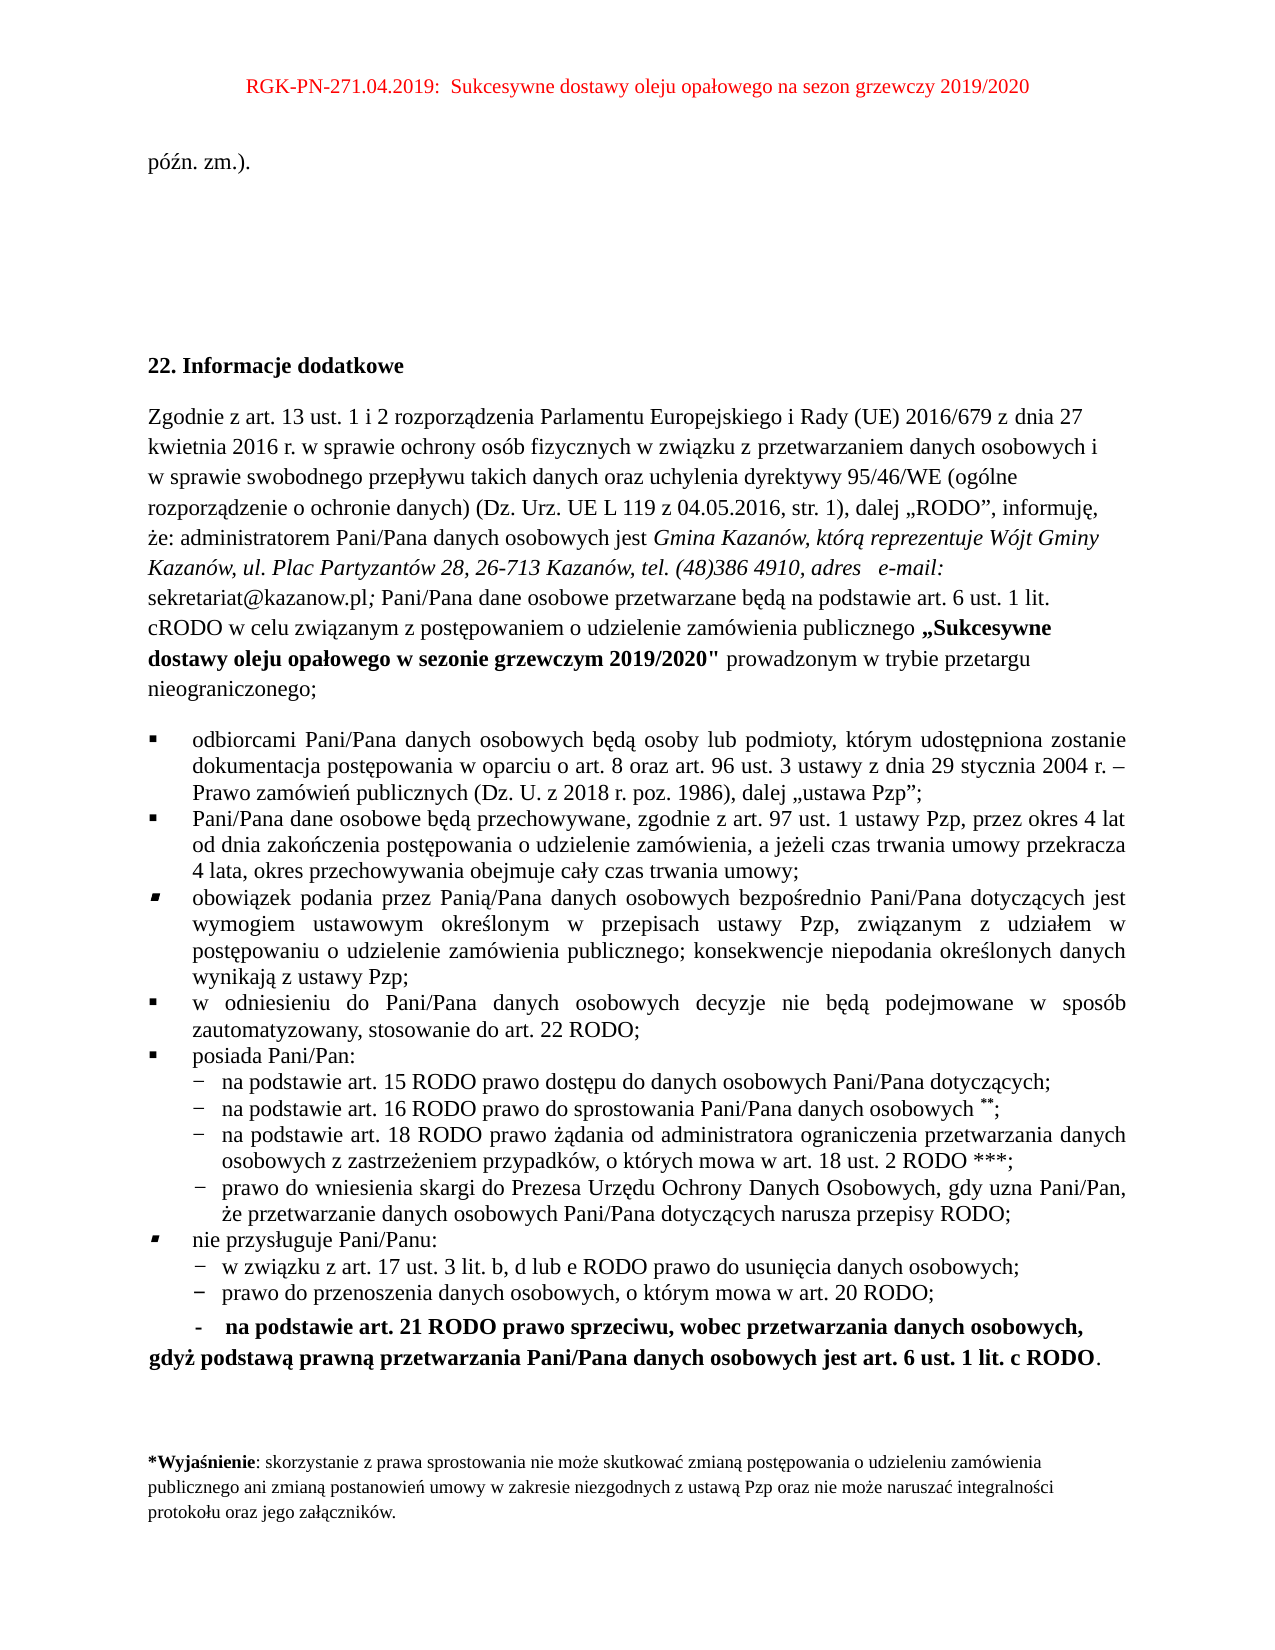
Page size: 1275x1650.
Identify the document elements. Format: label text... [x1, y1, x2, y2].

text - na podstawie art. 21 RODO prawo sprzeciwu, wobec przetwarzania danych osobowych, gdyż podstawą prawną przetwarzania Pani/Pana danych osobowych jest art. 6 ust. 1 lit. c RODO. [149, 1313, 1103, 1370]
text 22. Informacje dodatkowe [148, 352, 1127, 378]
list na podstawie art. 15 RODO prawo dostępu do danych osobowych Pani/Pana dotyczących; [192, 1068, 1127, 1095]
list w związku z art. 17 ust. 3 lit. b, d lub e RODO prawo do usunięcia danych osobowych; [192, 1253, 1127, 1279]
text Zgodnie z art. 13 ust. 1 i 2 rozporządzenia Parlamentu Europejskiego i Rady (UE) 2016/679 z dnia 27 kwietnia 2016 r. w sprawie ochrony osób fizycznych w związku z przetwarzaniem danych osobowych i w sprawie swobodnego przepływu takich danych oraz uchylenia dyrektywy 95/46/WE (ogólne rozporządzenie o ochronie danych) (Dz. Urz. UE L 119 z 04.05.2016, str. 1), dalej „RODO”, informuję, że: administratorem Pani/Pana danych osobowych jest Gmina Kazanów, którą reprezentuje Wójt Gminy Kazanów, ul. Plac Partyzantów 28, 26-713 Kazanów, tel. (48)386 4910, adres e-mail: sekretariat@kazanow.pl; Pani/Pana dane osobowe przetwarzane będą na podstawie art. 6 ust. 1 lit. cRODO w celu związanym z postępowaniem o udzielenie zamówienia publicznego „Sukcesywne dostawy oleju opałowego w sezonie grzewczym 2019/2020" prowadzonym w trybie przetargu nieograniczonego; [148, 403, 1103, 701]
list prawo do wniesienia skargi do Prezesa Urzędu Ochrony Danych Osobowych, gdy uzna Pani/Pan, że przetwarzanie danych osobowych Pani/Pana dotyczących narusza przepisy RODO; [192, 1174, 1127, 1227]
list obowiązek podania przez Panią/Pana danych osobowych bezpośrednio Pani/Pana dotyczących jest wymogiem ustawowym określonym w przepisach ustawy Pzp, związanym z udziałem w postępowaniu o udzielenie zamówienia publicznego; konsekwencje niepodania określonych danych wynikają z ustawy Pzp; [148, 884, 1127, 989]
list posiada Pani/Pan: [148, 1042, 1127, 1068]
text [148, 148, 1127, 174]
list Pani/Pana dane osobowe będą przechowywane, zgodnie z art. 97 ust. 1 ustawy Pzp, przez okres 4 lat od dnia zakończenia postępowania o udzielenie zamówienia, a jeżeli czas trwania umowy przekracza 4 lata, okres przechowywania obejmuje cały czas trwania umowy; [148, 805, 1127, 884]
text *Wyjaśnienie: skorzystanie z prawa sprostowania nie może skutkować zmianą postępowania o udzieleniu zamówienia publicznego ani zmianą postanowień umowy w zakresie niezgodnych z ustawą Pzp oraz nie może naruszać integralności protokołu oraz jego załączników. [148, 1451, 1127, 1522]
list na podstawie art. 18 RODO prawo żądania od administratora ograniczenia przetwarzania danych osobowych z zastrzeżeniem przypadków, o których mowa w art. 18 ust. 2 RODO ***; [192, 1121, 1127, 1174]
list nie przysługuje Pani/Panu: [148, 1227, 1127, 1253]
list na podstawie art. 16 RODO prawo do sprostowania Pani/Pana danych osobowych **; [192, 1095, 1127, 1121]
list odbiorcami Pani/Pana danych osobowych będą osoby lub podmioty, którym udostępniona zostanie dokumentacja postępowania w oparciu o art. 8 oraz art. 96 ust. 3 ustawy z dnia 29 stycznia 2004 r. – Prawo zamówień publicznych (Dz. U. z 2018 r. poz. 1986), dalej „ustawa Pzp”; [148, 726, 1127, 805]
list prawo do przenoszenia danych osobowych, o którym mowa w art. 20 RODO; [192, 1279, 1127, 1306]
list w odniesieniu do Pani/Pana danych osobowych decyzje nie będą podejmowane w sposób zautomatyzowany, stosowanie do art. 22 RODO; [148, 989, 1127, 1042]
